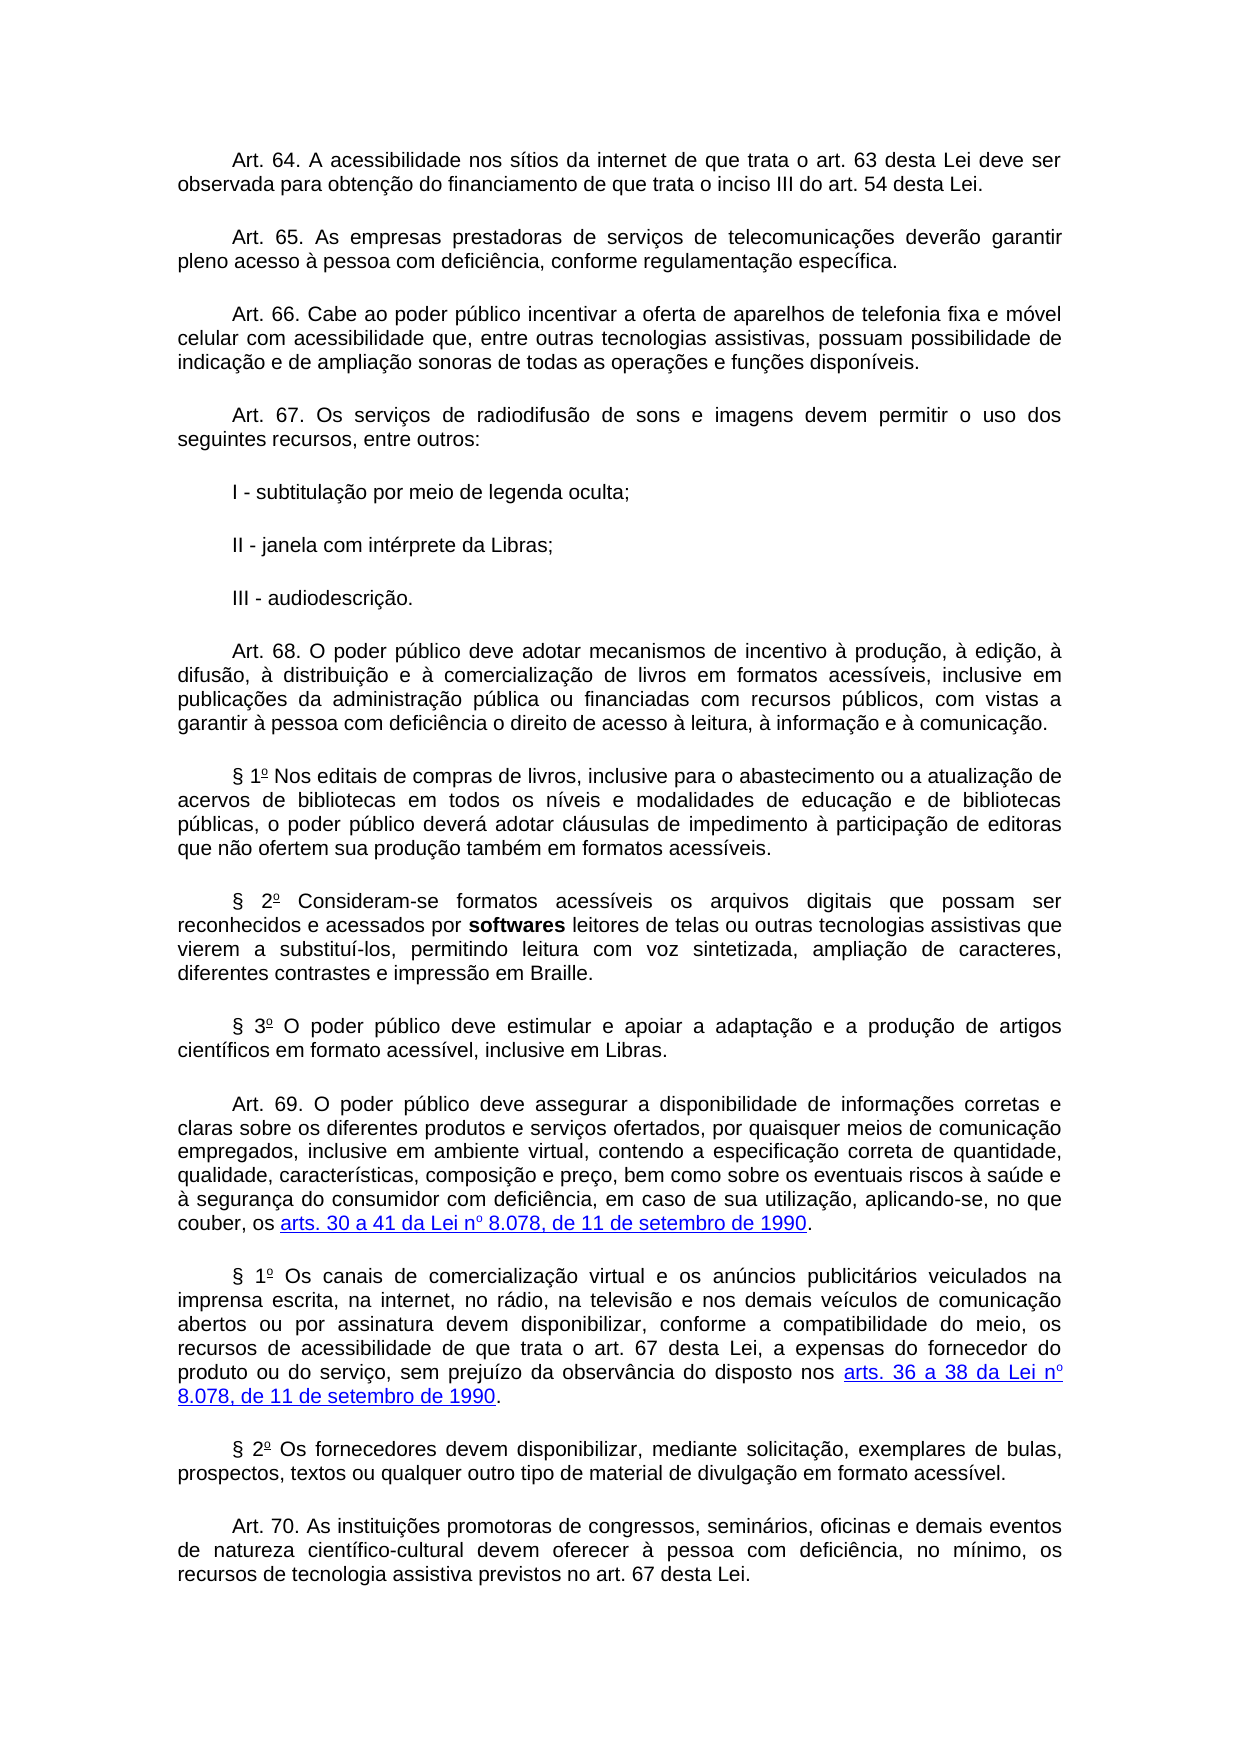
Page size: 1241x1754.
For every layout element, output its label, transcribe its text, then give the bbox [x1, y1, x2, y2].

text Art. 65. As empresas prestadoras de serviços de telecomunicações deverão garantir pleno acesso à pessoa com deficiência, conforme regulamentação específica. [177, 225, 1063, 273]
text § 1o Os canais de comercialização virtual e os anúncios publicitários veiculados na imprensa escrita, na internet, no rádio, na televisão e nos demais veículos de comunicação abertos ou por assinatura devem disponibilizar, conforme a compatibilidade do meio, os recursos de acessibilidade de que trata o art. 67 desta Lei, a expensas do fornecedor do produto ou do serviço, sem prejuízo da observância do disposto nos arts. 36 a 38 da Lei no 8.078, de 11 de setembro de 1990. [177, 1264, 1063, 1408]
text Art. 68. O poder público deve adotar mecanismos de incentivo à produção, à edição, à difusão, à distribuição e à comercialização de livros em formatos acessíveis, inclusive em publicações da administração pública ou financiadas com recursos públicos, com vistas a garantir à pessoa com deficiência o direito de acesso à leitura, à informação e à comunicação. [177, 639, 1063, 735]
text § 2o Consideram-se formatos acessíveis os arquivos digitais que possam ser reconhecidos e acessados por softwares leitores de telas ou outras tecnologias assistivas que vierem a substituí-los, permitindo leitura com voz sintetizada, ampliação de caracteres, diferentes contrastes e impressão em Braille. [177, 889, 1063, 985]
text Art. 67. Os serviços de radiodifusão de sons e imagens devem permitir o uso dos seguintes recursos, entre outros: [177, 403, 1063, 451]
text Art. 70. As instituições promotoras de congressos, seminários, oficinas e demais eventos de natureza científico-cultural devem oferecer à pessoa com deficiência, no mínimo, os recursos de tecnologia assistiva previstos no art. 67 desta Lei. [177, 1514, 1063, 1586]
text § 1o Nos editais de compras de livros, inclusive para o abastecimento ou a atualização de acervos de bibliotecas em todos os níveis e modalidades de educação e de bibliotecas públicas, o poder público deverá adotar cláusulas de impedimento à participação de editoras que não ofertem sua produção também em formatos acessíveis. [177, 764, 1063, 860]
text Art. 64. A acessibilidade nos sítios da internet de que trata o art. 63 desta Lei deve ser observada para obtenção do financiamento de que trata o inciso III do art. 54 desta Lei. [177, 148, 1063, 196]
text II - janela com intérprete da Libras; [177, 533, 1063, 557]
text I - subtitulação por meio de legenda oculta; [177, 480, 1063, 504]
text Art. 69. O poder público deve assegurar a disponibilidade de informações corretas e claras sobre os diferentes produtos e serviços ofertados, por quaisquer meios de comunicação empregados, inclusive em ambiente virtual, contendo a especificação correta de quantidade, qualidade, características, composição e preço, bem como sobre os eventuais riscos à saúde e à segurança do consumidor com deficiência, em caso de sua utilização, aplicando-se, no que couber, os arts. 30 a 41 da Lei no 8.078, de 11 de setembro de 1990. [177, 1091, 1063, 1235]
text § 2o Os fornecedores devem disponibilizar, mediante solicitação, exemplares de bulas, prospectos, textos ou qualquer outro tipo de material de divulgação em formato acessível. [177, 1437, 1063, 1485]
text Art. 66. Cabe ao poder público incentivar a oferta de aparelhos de telefonia fixa e móvel celular com acessibilidade que, entre outras tecnologias assistivas, possuam possibilidade de indicação e de ampliação sonoras de todas as operações e funções disponíveis. [177, 302, 1063, 374]
text III - audiodescrição. [177, 586, 1063, 610]
text § 3o O poder público deve estimular e apoiar a adaptação e a produção de artigos científicos em formato acessível, inclusive em Libras. [177, 1014, 1063, 1062]
